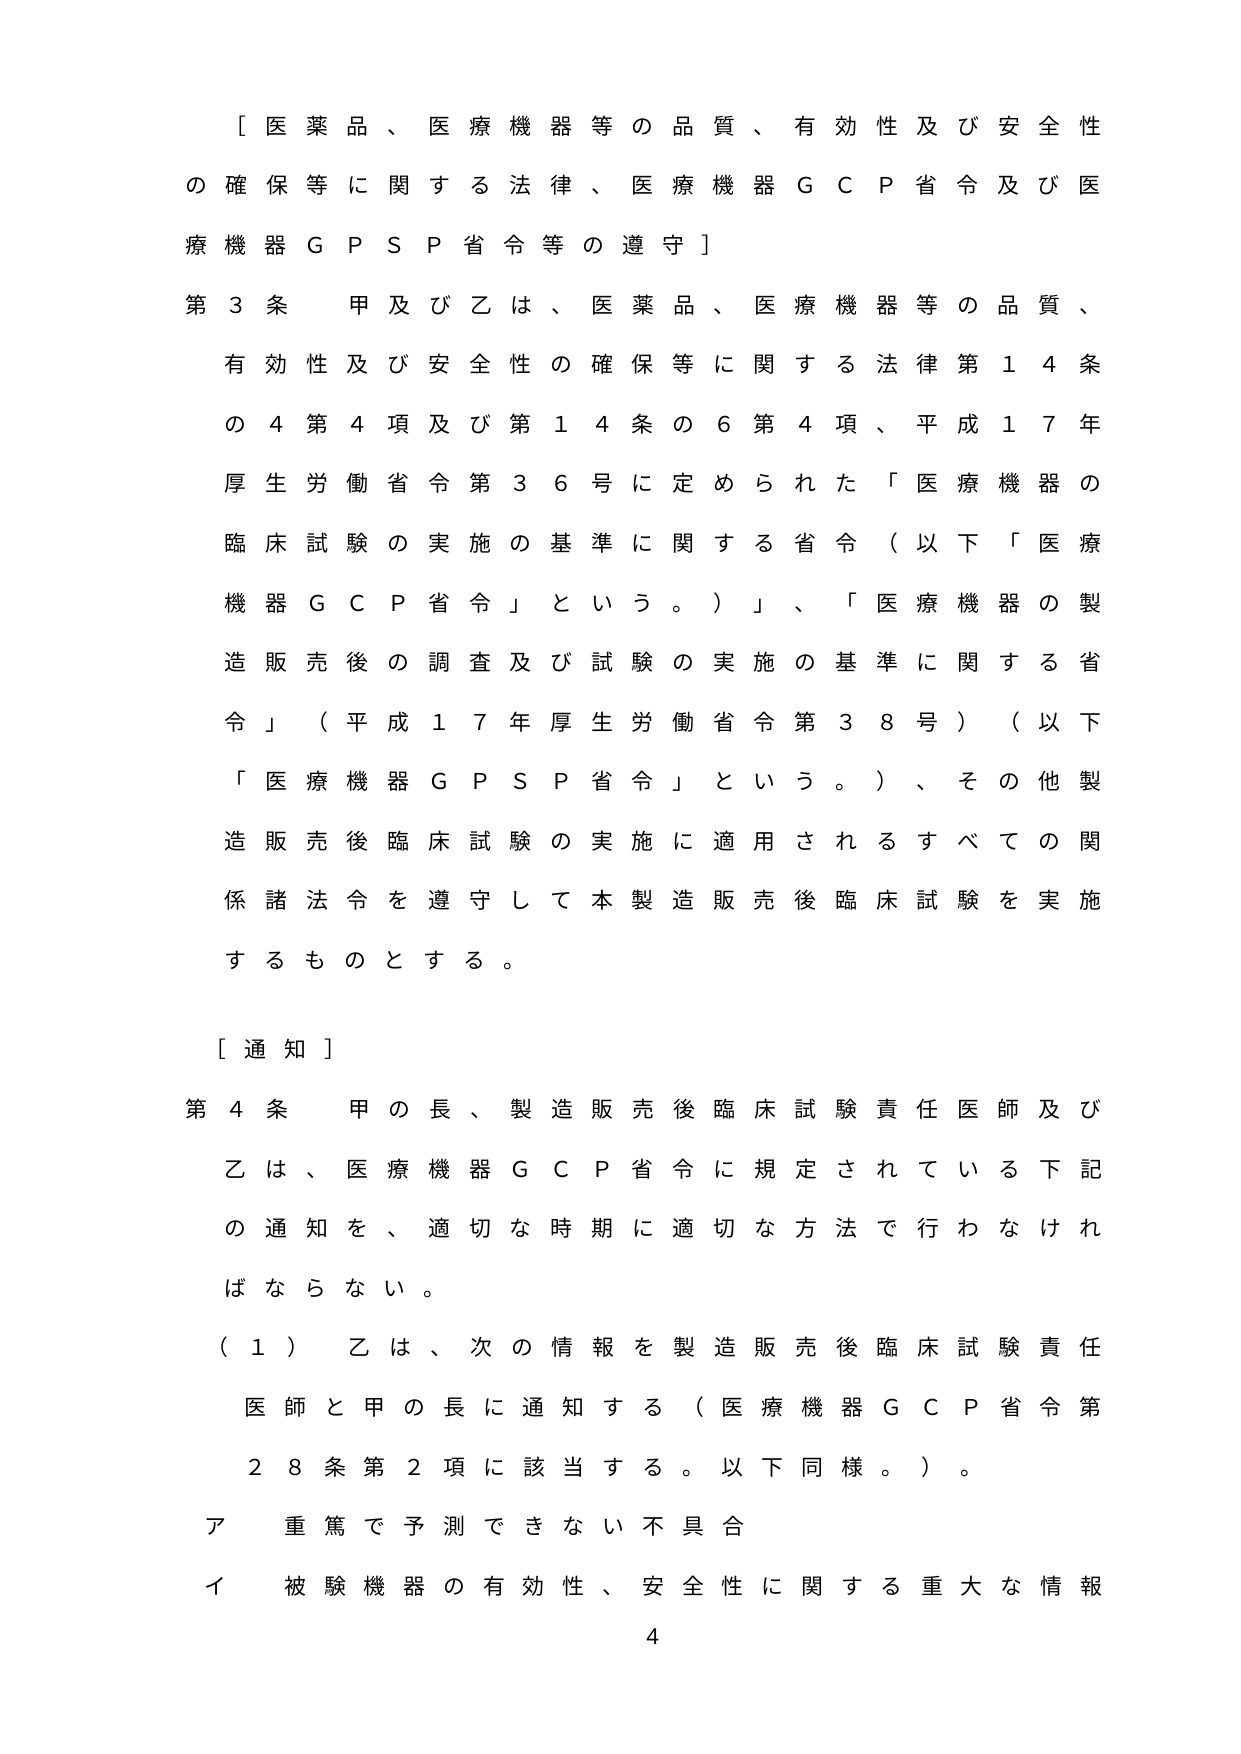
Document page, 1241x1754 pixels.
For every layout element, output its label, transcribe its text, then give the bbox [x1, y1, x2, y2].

text ［通知］ [185, 1018, 1120, 1078]
text 第４条 甲の長、製造販売後臨床試験責任医師及び乙は、医療機器ＧＣＰ省令に規定されている下記の通知を、適切な時期に適切な方法で行わなければならない。 [185, 1078, 1120, 1316]
text イ 被験機器の有効性、安全性に関する重大な情報 [185, 1555, 1120, 1614]
text ［医薬品、医療機器等の品質、有効性及び安全性の確保等に関する法律、医療機器ＧＣＰ省令及び医療機器ＧＰＳＰ省令等の遵守］ [185, 95, 1120, 274]
text （１） 乙は、次の情報を製造販売後臨床試験責任医師と甲の長に通知する（医療機器ＧＣＰ省令第２８条第２項に該当する。以下同様。）。 [185, 1316, 1120, 1495]
text 第３条 甲及び乙は、医薬品、医療機器等の品質、有効性及び安全性の確保等に関する法律第１４条の４第４項及び第１４条の６第４項、平成１７年厚生労働省令第３６号に定められた「医療機器の臨床試験の実施の基準に関する省令（以下「医療機器ＧＣＰ省令」という。）」、「医療機器の製造販売後の調査及び試験の実施の基準に関する省令」（平成１７年厚生労働省令第３８号）（以下「医療機器ＧＰＳＰ省令」という。）、その他製造販売後臨床試験の実施に適用されるすべての関係諸法令を遵守して本製造販売後臨床試験を実施するものとする。 [185, 274, 1120, 989]
text ア 重篤で予測できない不具合 [185, 1495, 1120, 1555]
